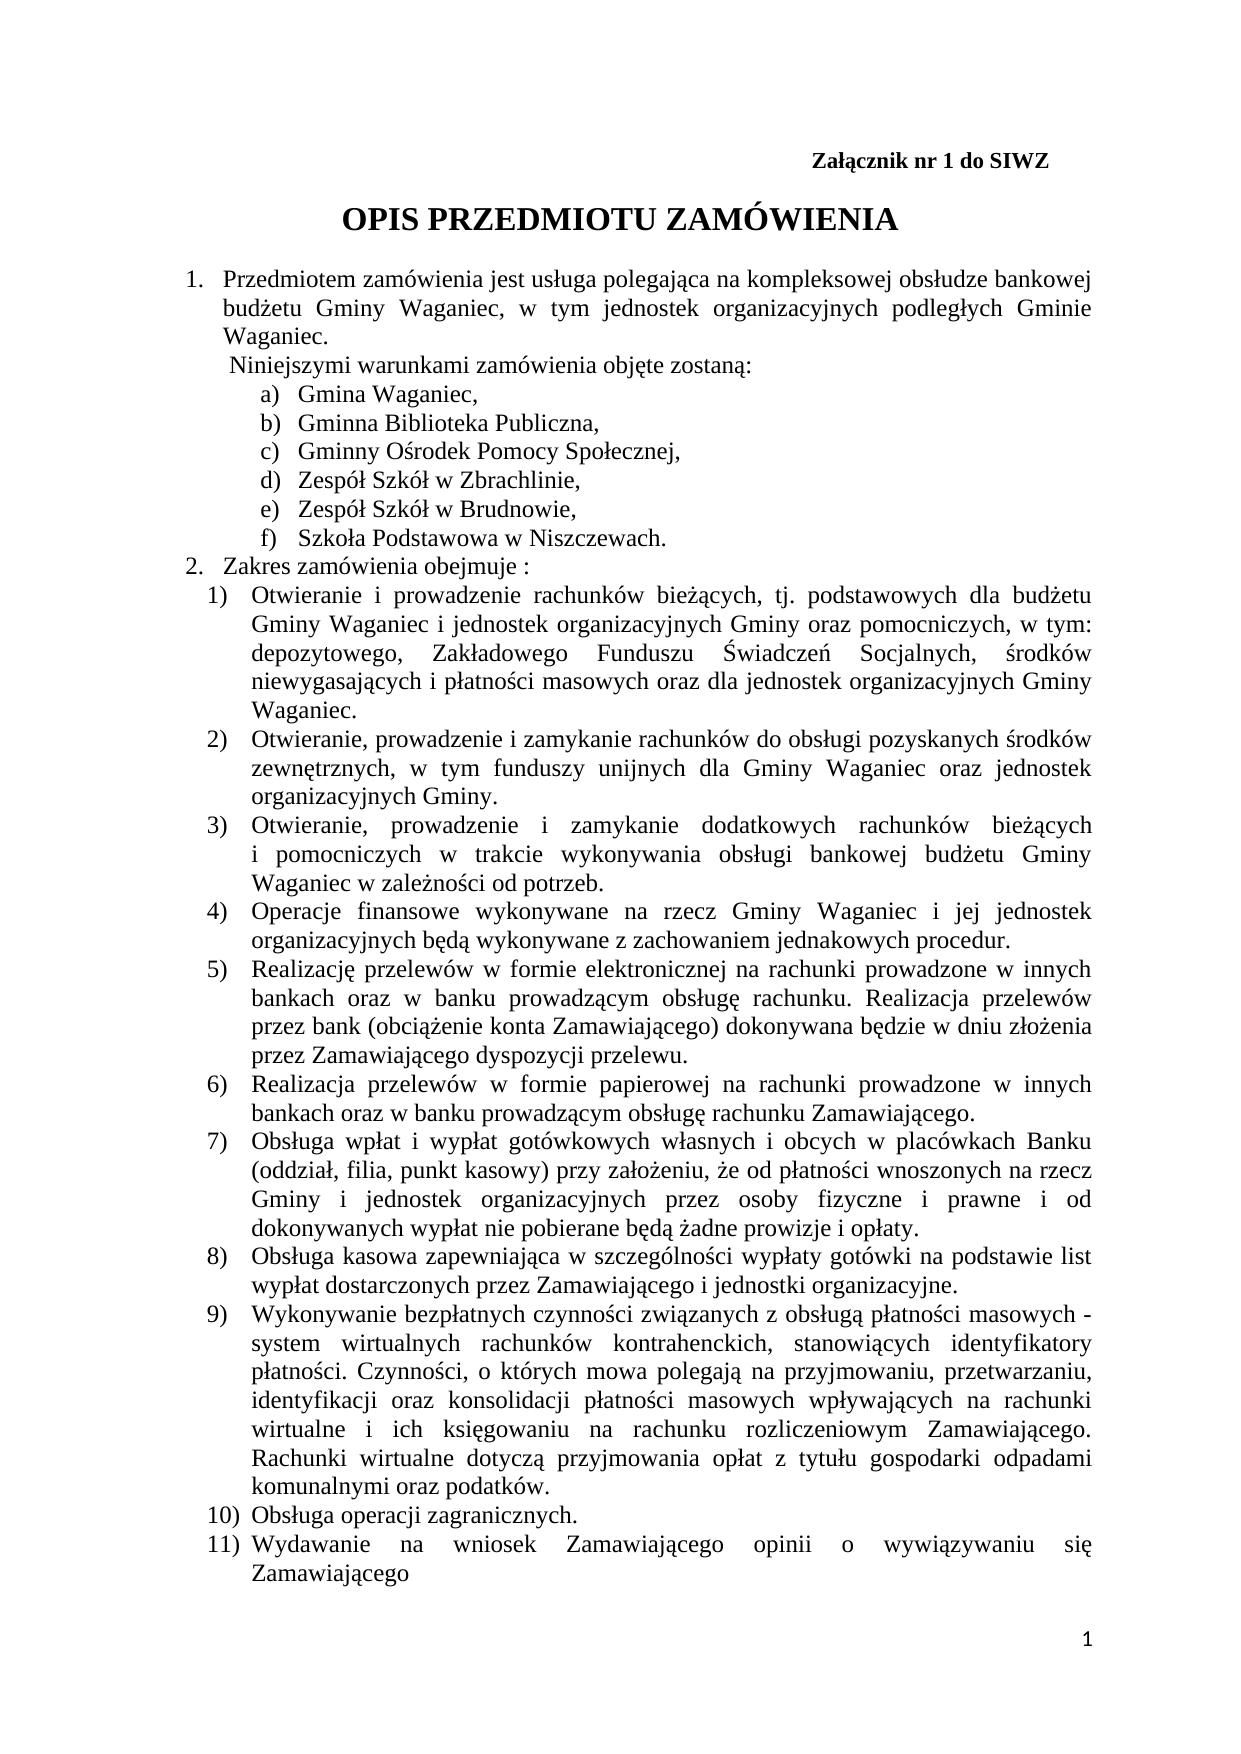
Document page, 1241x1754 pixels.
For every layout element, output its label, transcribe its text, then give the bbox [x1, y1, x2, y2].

list Realizacja przelewów w formie papierowej na rachunki prowadzone w innych bankach oraz w banku prowadzącym obsługę rachunku Zamawiającego. [207, 1069, 1093, 1126]
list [207, 1529, 1093, 1586]
list Obsługa kasowa zapewniająca w szczególności wypłaty gotówki na podstawie list wypłat dostarczonych przez Zamawiającego i jednostki organizacyjne. [207, 1241, 1093, 1299]
list Szkoła Podstawowa w Niszczewach. [260, 523, 1093, 551]
list Otwieranie, prowadzenie i zamykanie rachunków do obsługi pozyskanych środków zewnętrznych, w tym funduszy unijnych dla Gminy Waganiec oraz jednostek organizacyjnych Gminy. [207, 724, 1093, 810]
text Niniejszymi warunkami zamówienia objęte zostaną: [223, 350, 1093, 379]
list Wykonywanie bezpłatnych czynności związanych z obsługą płatności masowych - system wirtualnych rachunków kontrahenckich, stanowiących identyfikatory płatności. Czynności, o których mowa polegają na przyjmowaniu, przetwarzaniu, identyfikacji oraz konsolidacji płatności masowych wpływających na rachunki wirtualne i ich księgowaniu na rachunku rozliczeniowym Zamawiającego. Rachunki wirtualne dotyczą przyjmowania opłat z tytułu gospodarki odpadami komunalnymi oraz podatków. [207, 1299, 1093, 1500]
list Otwieranie i prowadzenie rachunków bieżących, tj. podstawowych dla budżetu Gminy Waganiec i jednostek organizacyjnych Gminy oraz pomocniczych, w tym: depozytowego, Zakładowego Funduszu Świadczeń Socjalnych, środków niewygasających i płatności masowych oraz dla jednostek organizacyjnych Gminy Waganiec. [207, 580, 1093, 724]
list Operacje finansowe wykonywane na rzecz Gminy Waganiec i jej jednostek organizacyjnych będą wykonywane z zachowaniem jednakowych procedur. [207, 896, 1093, 954]
list Realizację przelewów w formie elektronicznej na rachunki prowadzone w innych bankach oraz w banku prowadzącym obsługę rachunku. Realizacja przelewów przez bank (obciążenie konta Zamawiającego) dokonywana będzie w dniu złożenia przez Zamawiającego dyspozycji przelewu. [207, 954, 1093, 1069]
text OPIS PRZEDMIOTU ZAMÓWIENIA [148, 199, 1093, 237]
list Zespół Szkół w Zbrachlinie, [260, 465, 1093, 494]
text Załącznik nr 1 do SIWZ [148, 148, 1093, 174]
list Gminny Ośrodek Pomocy Społecznej, [260, 436, 1093, 465]
list Zakres zamówienia obejmuje : [185, 551, 1093, 580]
list Przedmiotem zamówienia jest usługa polegająca na kompleksowej obsłudze bankowej budżetu Gminy Waganiec, w tym jednostek organizacyjnych podległych Gminie Waganiec. [185, 264, 1093, 350]
list Otwieranie, prowadzenie i zamykanie dodatkowych rachunków bieżących i pomocniczych w trakcie wykonywania obsługi bankowej budżetu Gminy Waganiec w zależności od potrzeb. [207, 810, 1093, 896]
list Obsługa operacji zagranicznych. [207, 1500, 1093, 1529]
list Gminna Biblioteka Publiczna, [260, 408, 1093, 436]
list Gmina Waganiec, [260, 379, 1093, 408]
list Obsługa wpłat i wypłat gotówkowych własnych i obcych w placówkach Banku (oddział, filia, punkt kasowy) przy założeniu, że od płatności wnoszonych na rzecz Gminy i jednostek organizacyjnych przez osoby fizyczne i prawne i od dokonywanych wypłat nie pobierane będą żadne prowizje i opłaty. [207, 1126, 1093, 1241]
list Zespół Szkół w Brudnowie, [260, 494, 1093, 523]
